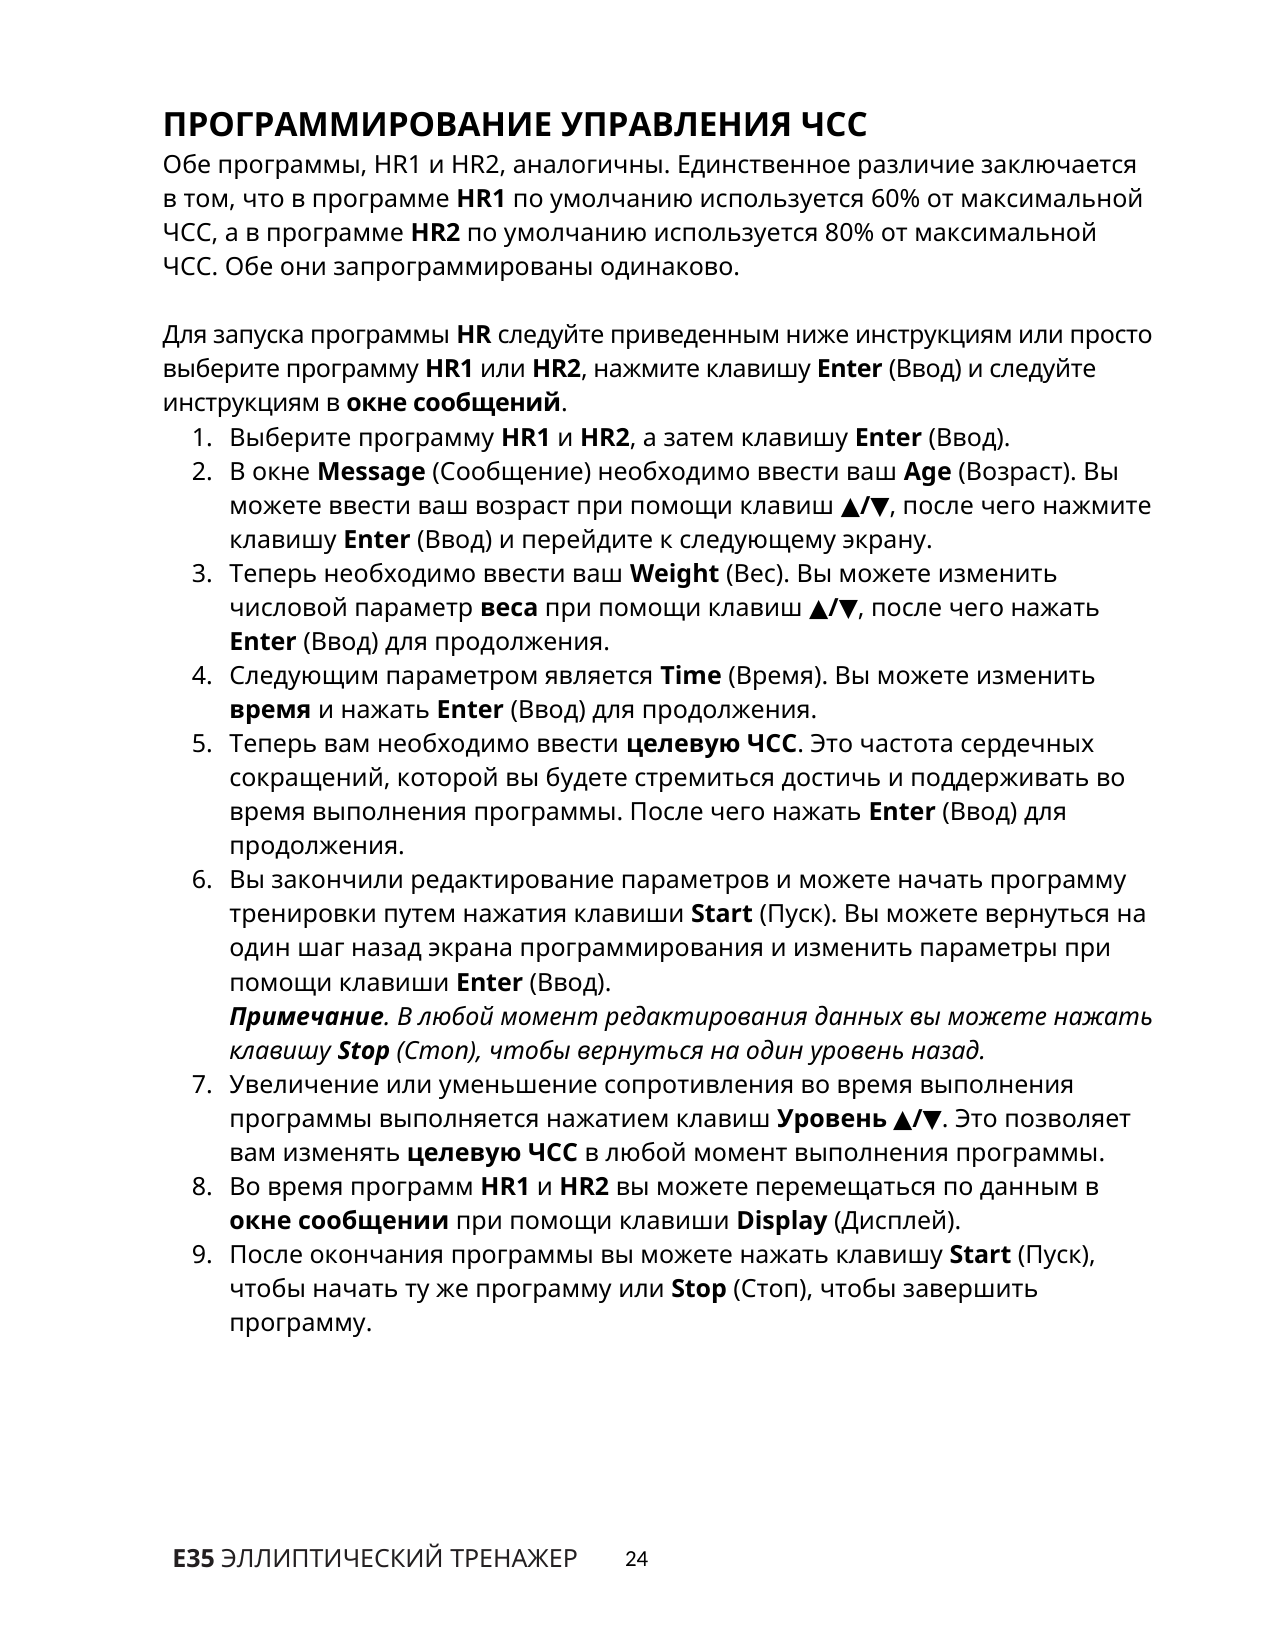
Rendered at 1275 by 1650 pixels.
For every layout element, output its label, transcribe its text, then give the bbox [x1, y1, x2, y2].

list В окне Message (Сообщение) необходимо ввести ваш Age (Возраст). Вы можете ввести ваш возраст при помощи клавиш ▲/▼, после чего нажмите клавишу Enter (Ввод) и перейдите к следующему экрану. [192, 453, 1158, 555]
text ПРОГРАММИРОВАНИЕ УПРАВЛЕНИЯ ЧСС [162, 101, 1158, 147]
list Теперь вам необходимо ввести целевую ЧСС. Это частота сердечных сокращений, которой вы будете стремиться достичь и поддерживать во время выполнения программы. После чего нажать Enter (Ввод) для продолжения. [192, 726, 1158, 862]
list После окончания программы вы можете нажать клавишу Start (Пуск), чтобы начать ту же программу или Stop (Стоп), чтобы завершить программу. [192, 1237, 1158, 1339]
text Обе программы, HR1 и HR2, аналогичны. Единственное различие заключается в том, что в программе HR1 по умолчанию используется 60% от максимальной ЧСС, а в программе HR2 по умолчанию используется 80% от максимальной ЧСС. Обе они запрограммированы одинаково. [162, 147, 1158, 283]
list Теперь необходимо ввести ваш Weight (Вес). Вы можете изменить числовой параметр веса при помощи клавиш ▲/▼, после чего нажать Enter (Ввод) для продолжения. [192, 555, 1158, 658]
list Выберите программу HR1 и HR2, а затем клавишу Enter (Ввод). [192, 419, 1158, 453]
list Увеличение или уменьшение сопротивления во время выполнения программы выполняется нажатием клавиш Уровень ▲/▼. Это позволяет вам изменять целевую ЧСС в любой момент выполнения программы. [192, 1066, 1158, 1168]
list Вы закончили редактирование параметров и можете начать программу тренировки путем нажатия клавиши Start (Пуск). Вы можете вернуться на один шаг назад экрана программирования и изменить параметры при помощи клавиши Enter (Ввод). [192, 862, 1158, 998]
list Во время программ HR1 и HR2 вы можете перемещаться по данным в окне сообщении при помощи клавиши Display (Дисплей). [192, 1168, 1158, 1237]
text Для запуска программы HR следуйте приведенным ниже инструкциям или просто выберите программу HR1 или HR2, нажмите клавишу Enter (Ввод) и следуйте инструкциям в окне сообщений. [162, 317, 1158, 419]
text Примечание. В любой момент редактирования данных вы можете нажать клавишу Stop (Стоп), чтобы вернуться на один уровень назад. [229, 998, 1158, 1066]
list Следующим параметром является Time (Время). Вы можете изменить время и нажать Enter (Ввод) для продолжения. [192, 658, 1158, 726]
